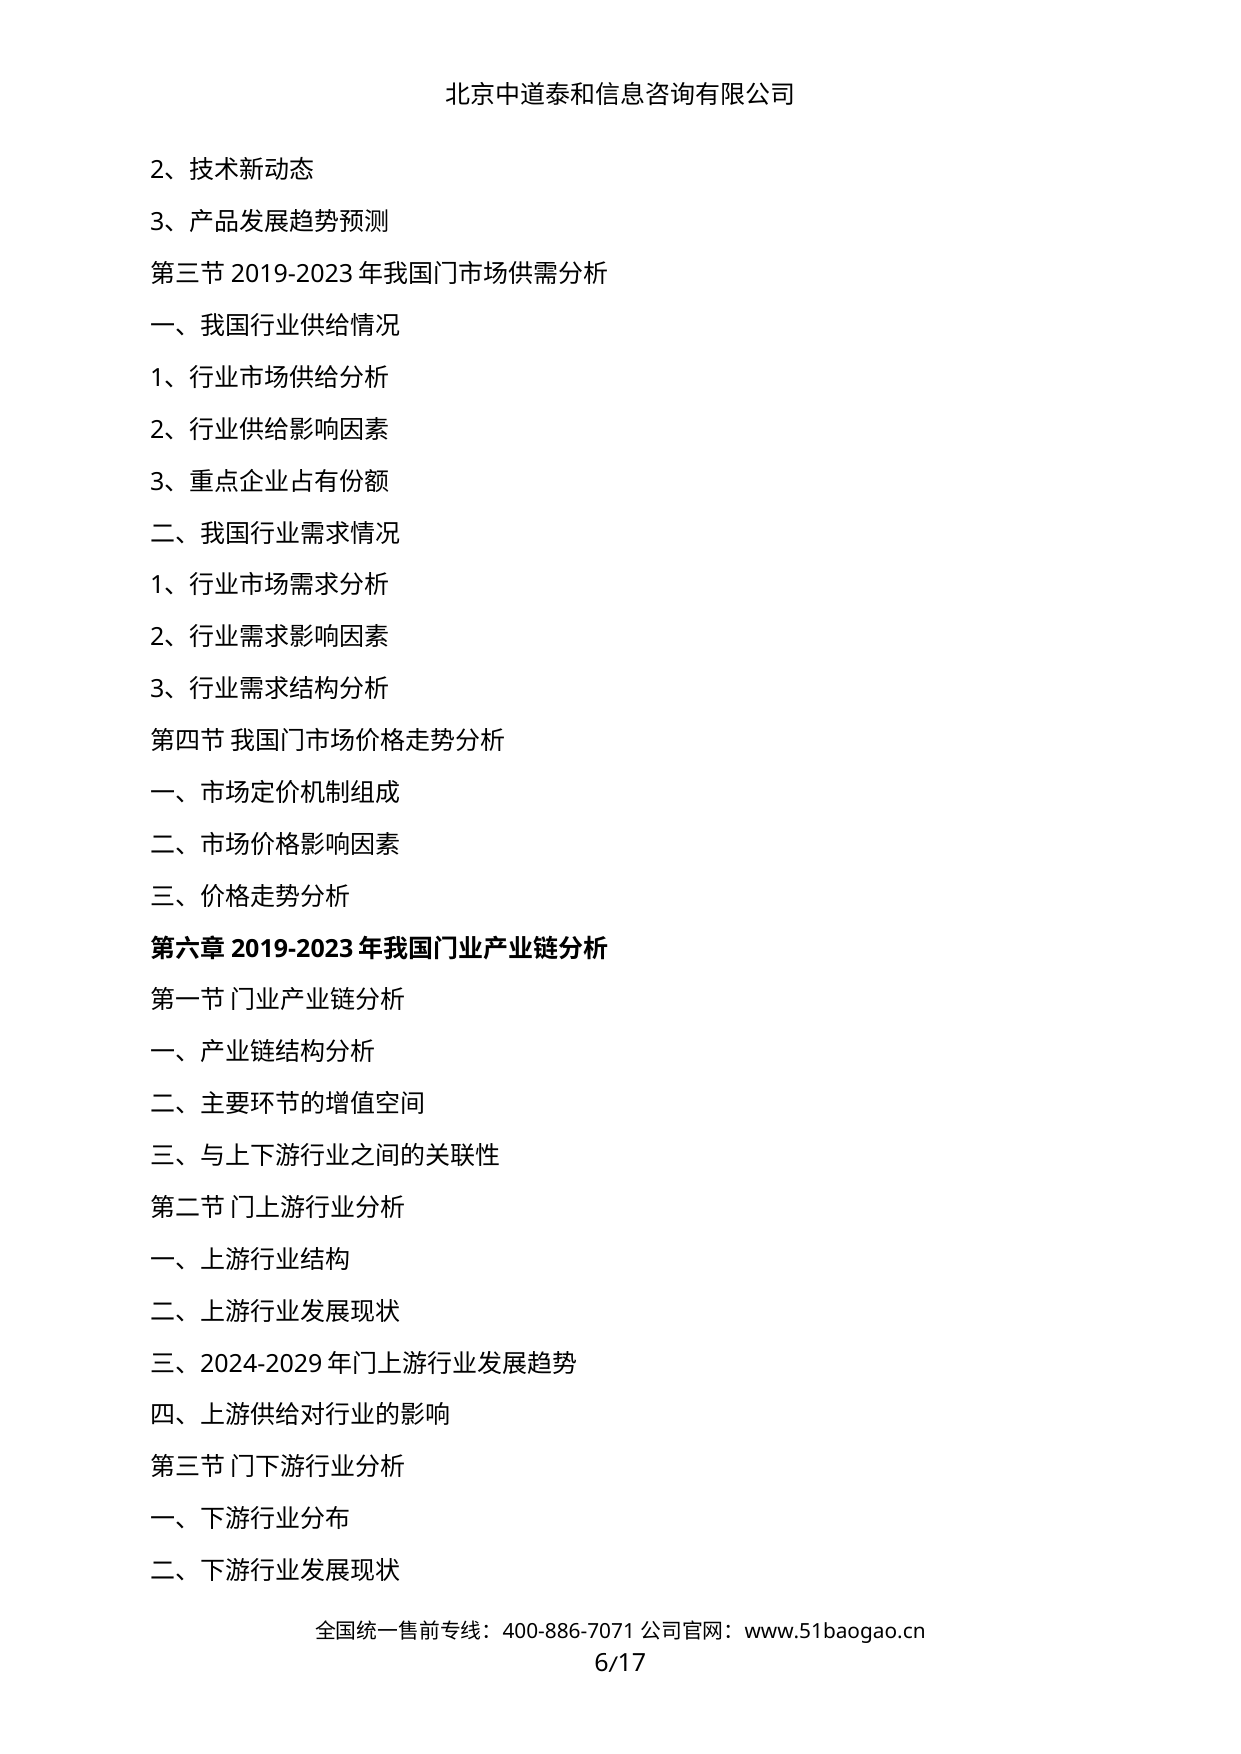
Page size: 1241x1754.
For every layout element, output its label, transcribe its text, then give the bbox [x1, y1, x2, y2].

text 三、2024-2029年门上游行业发展趋势 [150, 1343, 1090, 1379]
text 二、我国行业需求情况 [150, 513, 1090, 549]
text 一、上游行业结构 [150, 1239, 1090, 1276]
text 3、行业需求结构分析 [150, 669, 1090, 705]
text 一、我国行业供给情况 [150, 306, 1090, 342]
text 二、上游行业发展现状 [150, 1291, 1090, 1327]
text 一、产业链结构分析 [150, 1032, 1090, 1068]
text 2、技术新动态 [150, 150, 1090, 186]
text 2、行业需求影响因素 [150, 617, 1090, 653]
text 第四节 我国门市场价格走势分析 [150, 721, 1090, 757]
text 一、下游行业分布 [150, 1499, 1090, 1535]
text 第三节 门下游行业分析 [150, 1447, 1090, 1483]
text 2、行业供给影响因素 [150, 409, 1090, 446]
text 三、价格走势分析 [150, 876, 1090, 912]
text 第一节 门业产业链分析 [150, 980, 1090, 1016]
text 3、产品发展趋势预测 [150, 202, 1090, 238]
text 二、下游行业发展现状 [150, 1551, 1090, 1587]
text 第三节 2019-2023年我国门市场供需分析 [150, 254, 1090, 290]
text 第二节 门上游行业分析 [150, 1187, 1090, 1224]
text 1、行业市场供给分析 [150, 357, 1090, 394]
text 四、上游供给对行业的影响 [150, 1395, 1090, 1431]
text 二、主要环节的增值空间 [150, 1084, 1090, 1120]
text 1、行业市场需求分析 [150, 565, 1090, 601]
text 一、市场定价机制组成 [150, 772, 1090, 809]
text 二、市场价格影响因素 [150, 824, 1090, 861]
text 3、重点企业占有份额 [150, 461, 1090, 497]
text 第六章 2019-2023年我国门业产业链分析 [150, 928, 1090, 964]
text 三、与上下游行业之间的关联性 [150, 1136, 1090, 1172]
